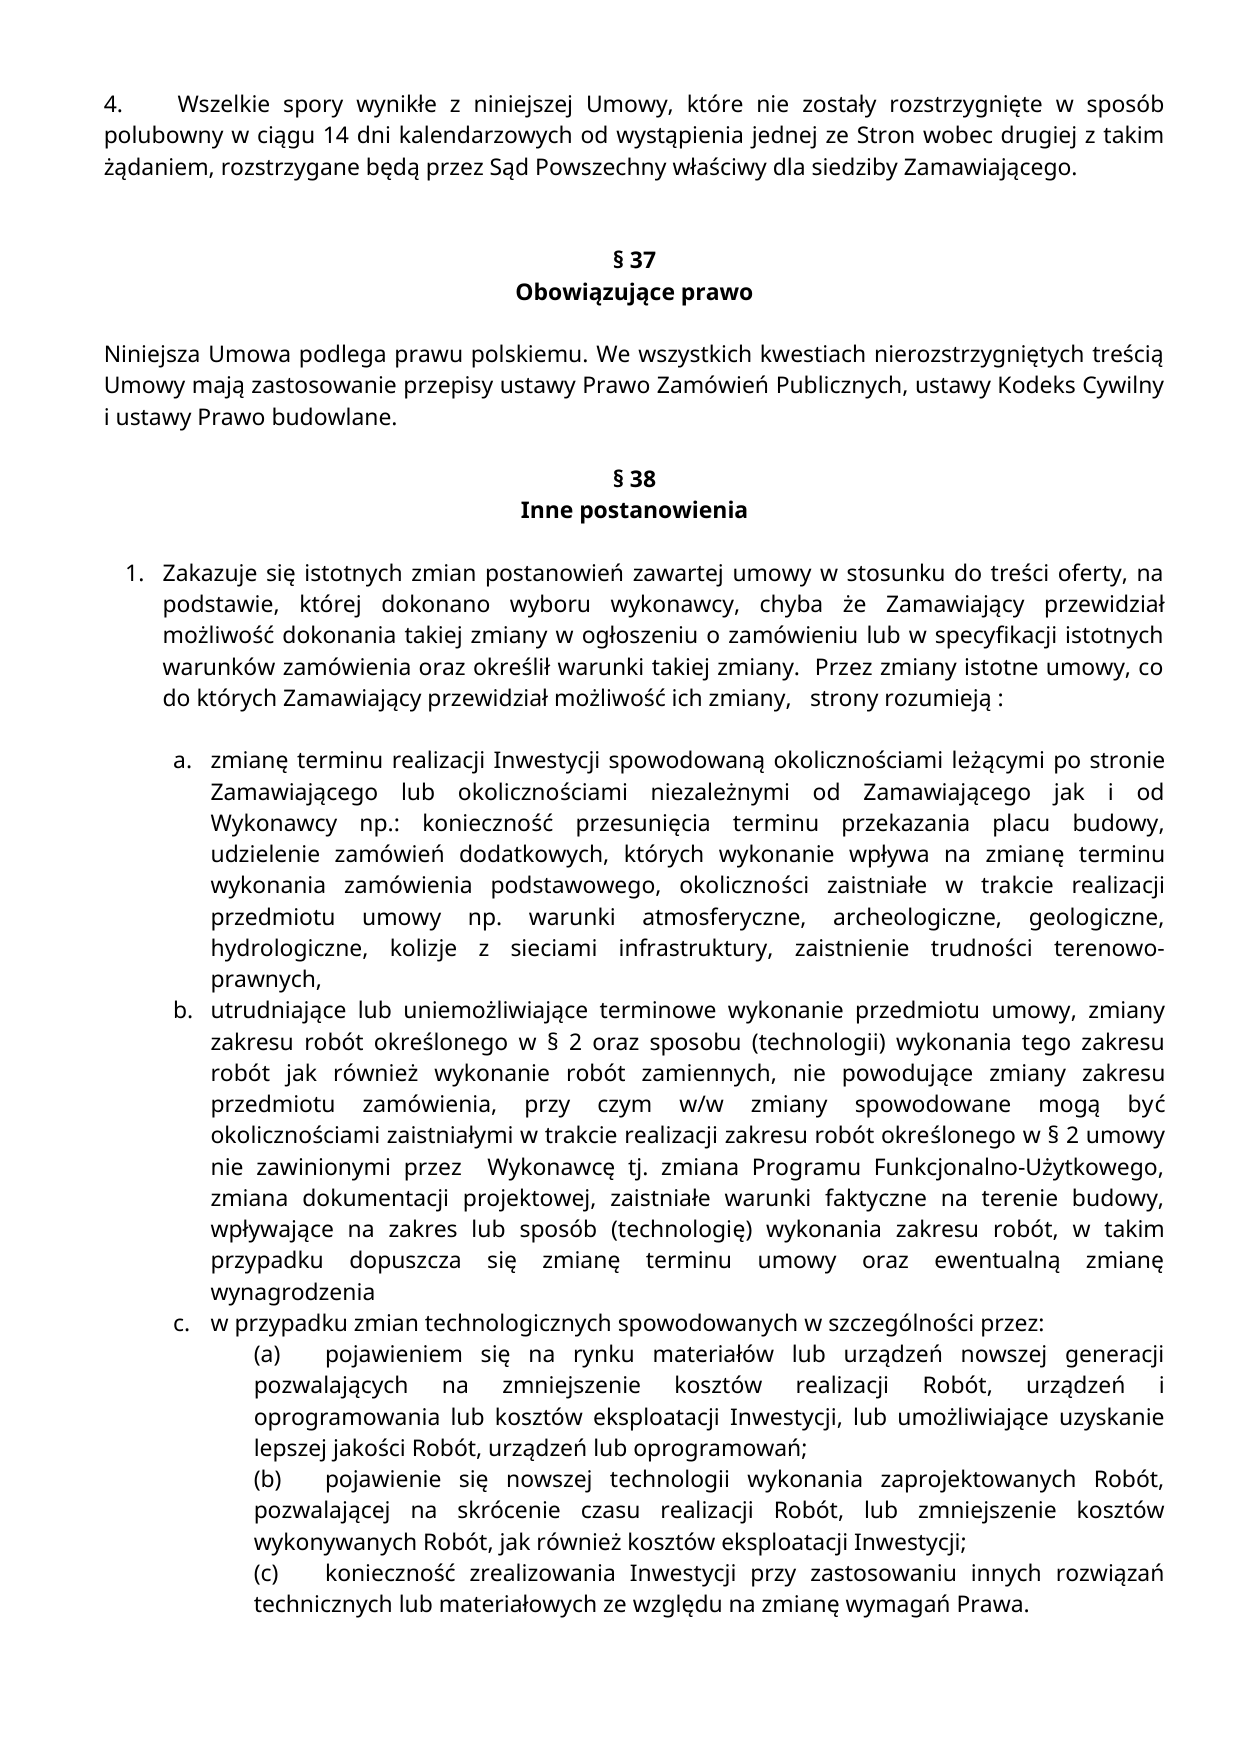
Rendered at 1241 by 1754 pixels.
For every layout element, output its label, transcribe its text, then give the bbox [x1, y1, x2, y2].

text (c) konieczność zrealizowania Inwestycji przy zastosowaniu innych rozwiązań technicznych lub materiałowych ze względu na zmianę wymagań Prawa. [253, 1557, 1165, 1619]
text § 37 [103, 244, 1165, 275]
text (b) pojawienie się nowszej technologii wykonania zaprojektowanych Robót, pozwalającej na skrócenie czasu realizacji Robót, lub zmniejszenie kosztów wykonywanych Robót, jak również kosztów eksploatacji Inwestycji; [253, 1463, 1165, 1557]
list Zakazuje się istotnych zmian postanowień zawartej umowy w stosunku do treści oferty, na podstawie, której dokonano wyboru wykonawcy, chyba że Zamawiający przewidział możliwość dokonania takiej zmiany w ogłoszeniu o zamówieniu lub w specyfikacji istotnych warunków zamówienia oraz określił warunki takiej zmiany. Przez zmiany istotne umowy, co do których Zamawiający przewidział możliwość ich zmiany, strony rozumieją : [125, 557, 1165, 713]
text Obowiązujące prawo [103, 275, 1165, 307]
text 4. Wszelkie spory wynikłe z niniejszej Umowy, które nie zostały rozstrzygnięte w sposób polubowny w ciągu 14 dni kalendarzowych od wystąpienia jednej ze Stron wobec drugiej z takim żądaniem, rozstrzygane będą przez Sąd Powszechny właściwy dla siedziby Zamawiającego. [103, 88, 1165, 182]
text Niniejsza Umowa podlega prawu polskiemu. We wszystkich kwestiach nierozstrzygniętych treścią Umowy mają zastosowanie przepisy ustawy Prawo Zamówień Publicznych, ustawy Kodeks Cywilny i ustawy Prawo budowlane. [103, 338, 1165, 432]
list w przypadku zmian technologicznych spowodowanych w szczególności przez: [173, 1307, 1165, 1338]
text Inne postanowienia [103, 494, 1165, 525]
list zmianę terminu realizacji Inwestycji spowodowaną okolicznościami leżącymi po stronie Zamawiającego lub okolicznościami niezależnymi od Zamawiającego jak i od Wykonawcy np.: konieczność przesunięcia terminu przekazania placu budowy, udzielenie zamówień dodatkowych, których wykonanie wpływa na zmianę terminu wykonania zamówienia podstawowego, okoliczności zaistniałe w trakcie realizacji przedmiotu umowy np. warunki atmosferyczne, archeologiczne, geologiczne, hydrologiczne, kolizje z sieciami infrastruktury, zaistnienie trudności terenowo-prawnych, [173, 744, 1165, 994]
list utrudniające lub uniemożliwiające terminowe wykonanie przedmiotu umowy, zmiany zakresu robót określonego w § 2 oraz sposobu (technologii) wykonania tego zakresu robót jak również wykonanie robót zamiennych, nie powodujące zmiany zakresu przedmiotu zamówienia, przy czym w/w zmiany spowodowane mogą być okolicznościami zaistniałymi w trakcie realizacji zakresu robót określonego w § 2 umowy nie zawinionymi przez Wykonawcę tj. zmiana Programu Funkcjonalno-Użytkowego, zmiana dokumentacji projektowej, zaistniałe warunki faktyczne na terenie budowy, wpływające na zakres lub sposób (technologię) wykonania zakresu robót, w takim przypadku dopuszcza się zmianę terminu umowy oraz ewentualną zmianę wynagrodzenia [173, 994, 1165, 1307]
text (a) pojawieniem się na rynku materiałów lub urządzeń nowszej generacji pozwalających na zmniejszenie kosztów realizacji Robót, urządzeń i oprogramowania lub kosztów eksploatacji Inwestycji, lub umożliwiające uzyskanie lepszej jakości Robót, urządzeń lub oprogramowań; [253, 1338, 1165, 1463]
text § 38 [103, 463, 1165, 494]
